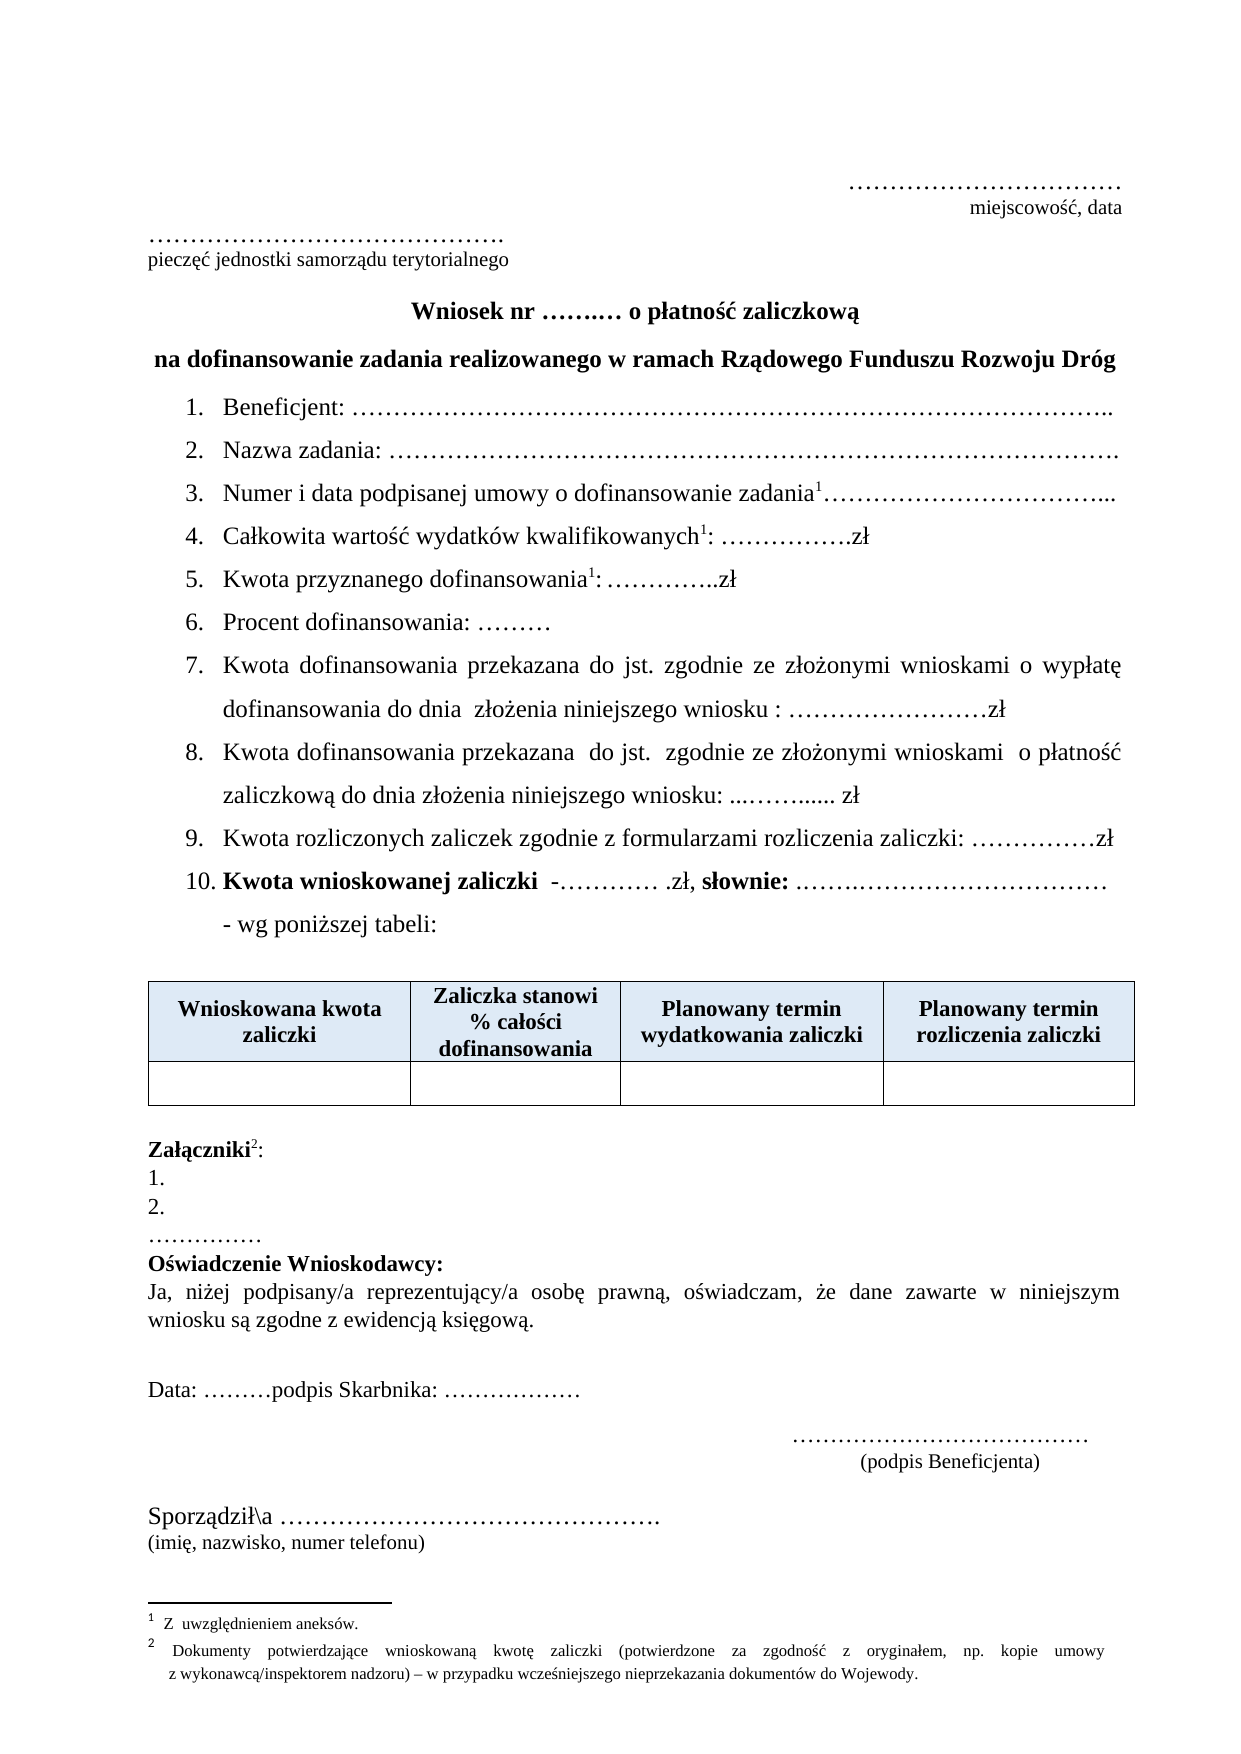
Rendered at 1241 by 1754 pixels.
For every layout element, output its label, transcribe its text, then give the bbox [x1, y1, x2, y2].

list Kwota dofinansowania przekazana do jst. zgodnie ze złożonymi wnioskami o wypłatę dofinansowania do dnia złożenia niniejszego wniosku : ……………………zł [185, 651, 1122, 722]
text pieczęć jednostki samorządu terytorialnego [148, 247, 1122, 271]
text Sporządził\a ………………………………………. [148, 1501, 1122, 1530]
list Kwota wnioskowanej zaliczki -………… .zł, słownie: .…….………………………… [185, 866, 1122, 895]
table_cell [884, 1062, 1134, 1105]
table_cell [621, 1062, 883, 1105]
text Załączniki: [148, 1136, 1122, 1162]
text Ja, niżej podpisany/a reprezentujący/a osobę prawną, oświadczam, że dane zawarte w niniejszym wniosku są zgodne z ewidencją księgową. [148, 1278, 1122, 1333]
text (podpis Beneficjenta) [443, 1449, 1122, 1473]
text 2. [148, 1193, 1122, 1219]
table_cell [149, 1062, 410, 1105]
table_cell [411, 1062, 620, 1105]
list Nazwa zadania: ……………………………………………………………………………. [185, 435, 1122, 464]
text Wniosek nr …….… o płatność zaliczkową [148, 296, 1122, 325]
text ………………………………… [148, 1421, 1122, 1447]
list Kwota dofinansowania przekazana do jst. zgodnie ze złożonymi wnioskami o płatność zaliczkową do dnia złożenia niniejszego wniosku: ...……...... zł [185, 737, 1122, 809]
list Całkowita wartość wydatków kwalifikowanych1: …………….zł [185, 521, 1122, 550]
table_header Planowany termin rozliczenia zaliczki [884, 982, 1134, 1061]
text (imię, nazwisko, numer telefonu) [148, 1530, 1122, 1554]
text na dofinansowanie zadania realizowanego w ramach Rządowego Funduszu Rozwoju Dróg [148, 344, 1122, 373]
text ……………………………………. [148, 219, 1122, 247]
list - wg poniższej tabeli: [223, 909, 1122, 938]
list Kwota przyznanego dofinansowania1: …………..zł [185, 564, 1122, 593]
table_header Zaliczka stanowi % całości dofinansowania [411, 982, 620, 1061]
text Oświadczenie Wnioskodawcy: [148, 1250, 1122, 1276]
text 1. [148, 1164, 1122, 1191]
list Beneficjent: ……………………………………………………………………………….. [185, 392, 1122, 421]
text …………………………… miejscowość, data [148, 166, 1122, 219]
list Numer i data podpisanej umowy o dofinansowanie zadania……………………………... [185, 478, 1122, 507]
text …………… [148, 1221, 1122, 1248]
table_header Wnioskowana kwota zaliczki [149, 982, 410, 1061]
table_header Planowany termin wydatkowania zaliczki [621, 982, 883, 1061]
list Procent dofinansowania: ……… [185, 607, 1122, 636]
text Data: ………podpis Skarbnika: ……………… [148, 1376, 1122, 1402]
list Kwota rozliczonych zaliczek zgodnie z formularzami rozliczenia zaliczki: ……………zł [185, 823, 1122, 852]
